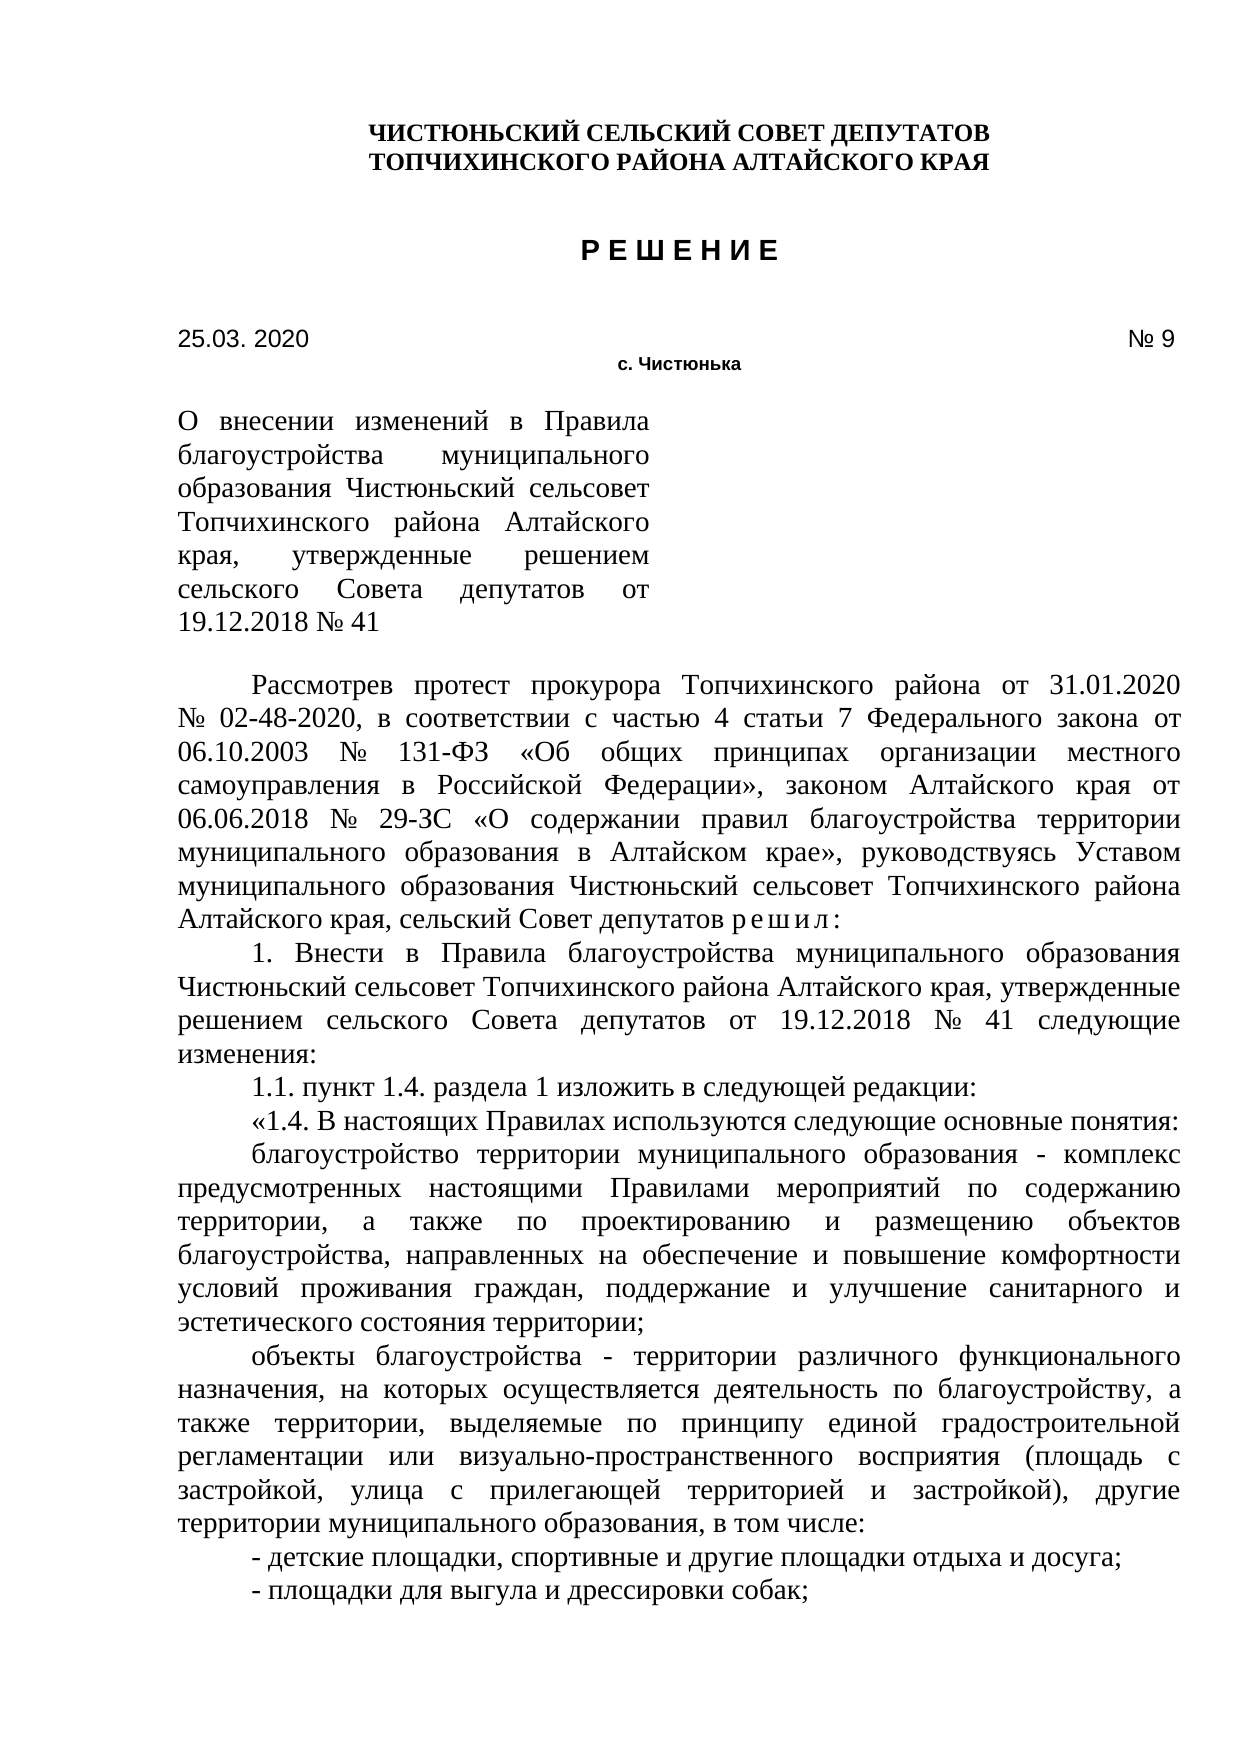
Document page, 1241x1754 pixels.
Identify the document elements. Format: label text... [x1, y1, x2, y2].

text ТОПЧИХИНСКОГО РАЙОНА АЛТАЙСКОГО КРАЯ [177, 147, 1181, 176]
text - детские площадки, спортивные и другие площадки отдыха и досуга; [177, 1539, 1181, 1572]
title 25.03. 2020 № 9 [177, 324, 1181, 353]
text «1.4. В настоящих Правилах используются следующие основные понятия: [177, 1103, 1181, 1136]
text О внесении изменений в Правила благоустройства муниципального образования Чистюньский сельсовет Топчихинского района Алтайского края, утвержденные решением сельского Совета депутатов от 19.12.2018 № 41 [177, 403, 650, 638]
text Рассмотрев протест прокурора Топчихинского района от 31.01.2020 № 02-48-2020, в соответствии с частью 4 статьи 7 Федерального закона от 06.10.2003 № 131-ФЗ «Об общих принципах организации местного самоуправления в Российской Федерации», законом Алтайского края от 06.06.2018 № 29-ЗС «О содержании правил благоустройства территории муниципального образования в Алтайском крае», руководствуясь Уставом муниципального образования Чистюньский сельсовет Топчихинского района Алтайского края, сельский Совет депутатов решил: [177, 667, 1181, 935]
text объекты благоустройства - территории различного функционального назначения, на которых осуществляется деятельность по благоустройству, а также территории, выделяемые по принципу единой градостроительной регламентации или визуально-пространственного восприятия (площадь с застройкой, улица с прилегающей территорией и застройкой), другие территории муниципального образования, в том числе: [177, 1338, 1181, 1539]
text - площадки для выгула и дрессировки собак; [177, 1572, 1181, 1606]
title Р Е Ш Е Н И Е [177, 233, 1181, 267]
text ЧИСТЮНЬСКИЙ СЕЛЬСКИЙ СОВЕТ ДЕПУТАТОВ [177, 118, 1181, 147]
title с. Чистюнька [177, 353, 1181, 374]
text 1.1. пункт 1.4. раздела 1 изложить в следующей редакции: [177, 1069, 1181, 1103]
text благоустройство территории муниципального образования - комплекс предусмотренных настоящими Правилами мероприятий по содержанию территории, а также по проектированию и размещению объектов благоустройства, направленных на обеспечение и повышение комфортности условий проживания граждан, поддержание и улучшение санитарного и эстетического состояния территории; [177, 1136, 1181, 1338]
text 1. Внести в Правила благоустройства муниципального образования Чистюньский сельсовет Топчихинского района Алтайского края, утвержденные решением сельского Совета депутатов от 19.12.2018 № 41 следующие изменения: [177, 935, 1181, 1069]
